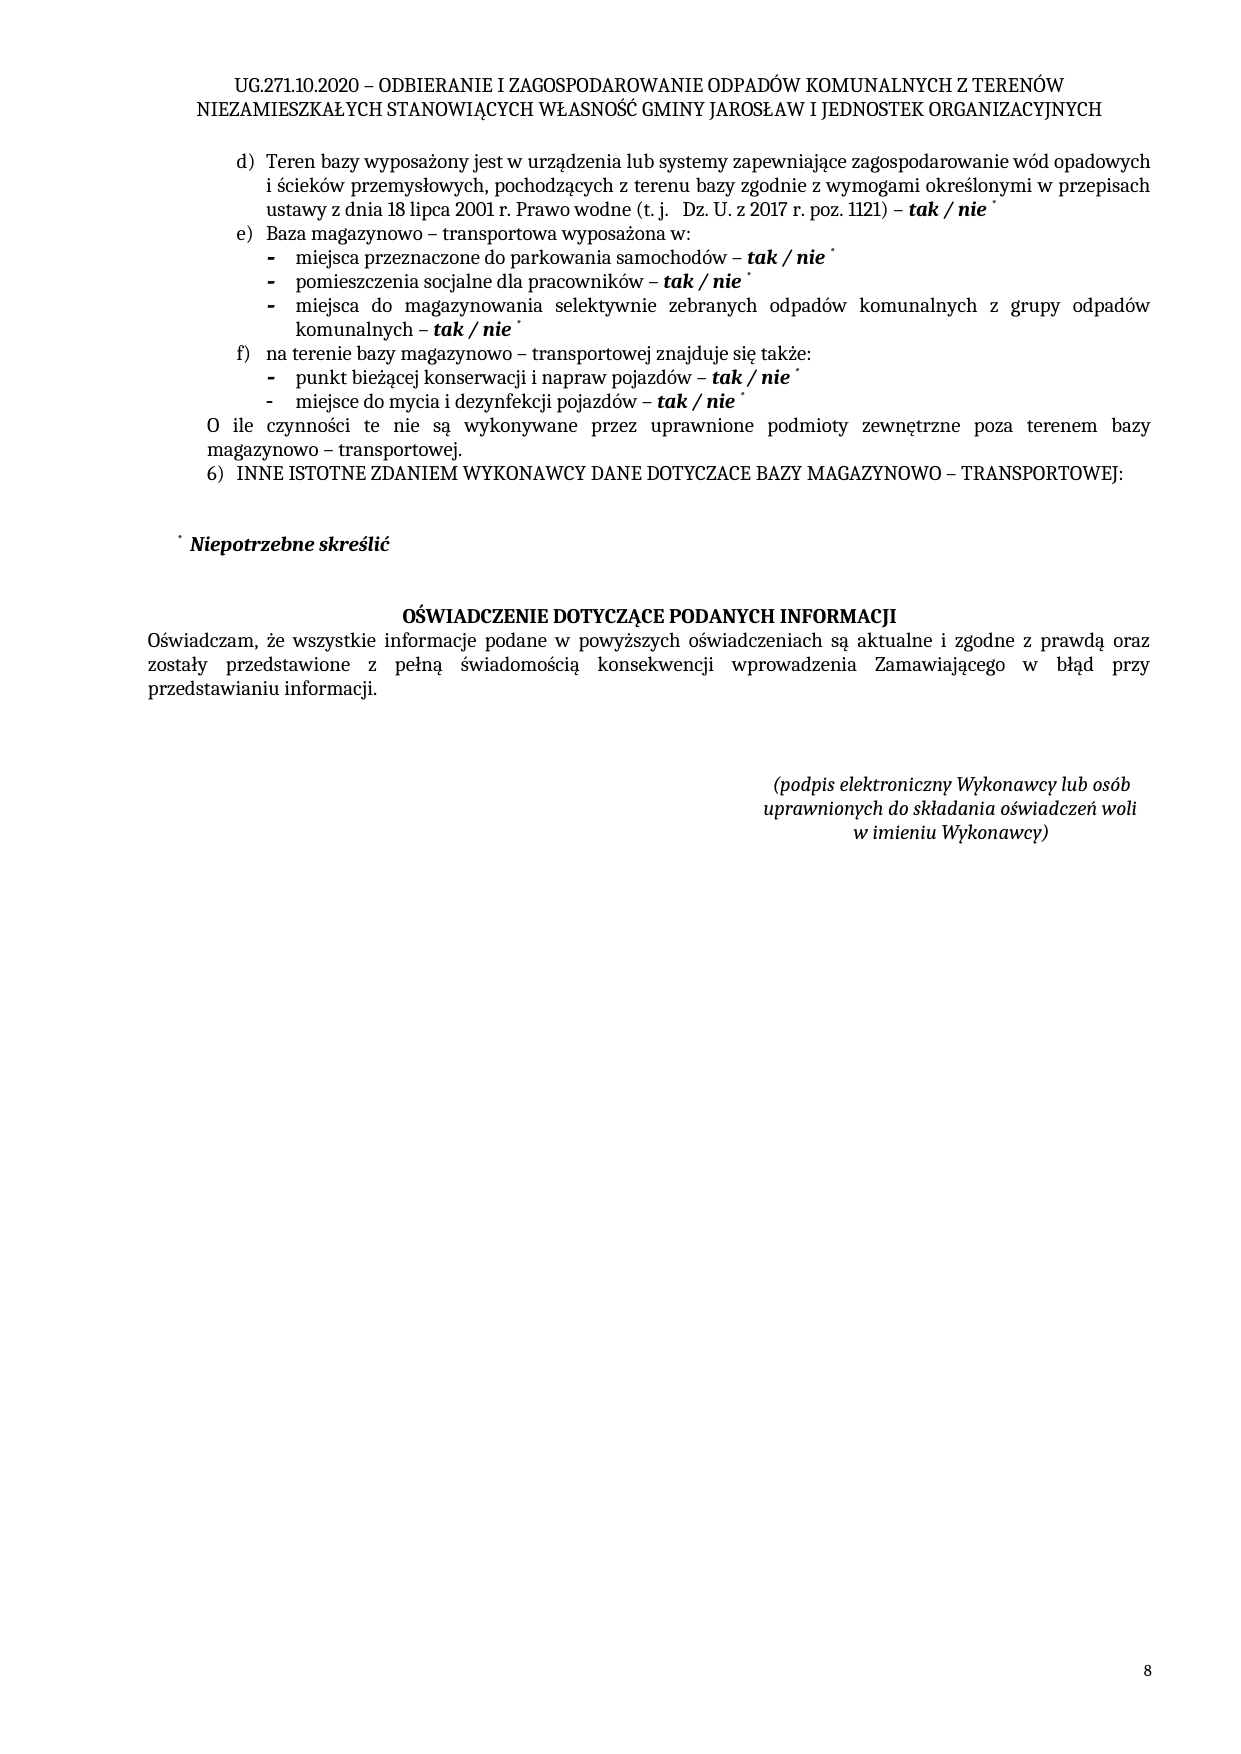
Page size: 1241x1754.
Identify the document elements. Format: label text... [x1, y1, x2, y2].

list O ile czynności te nie są wykonywane przez uprawnione podmioty zewnętrzne poza terenem bazy magazynowo – transportowej. [207, 413, 1152, 461]
list miejsce do mycia i dezynfekcji pojazdów – tak / nie * [266, 389, 1152, 413]
list punkt bieżącej konserwacji i napraw pojazdów – tak / nie * [266, 365, 1152, 389]
list * Niepotrzebne skreślić [177, 533, 1152, 557]
text OŚWIADCZENIE DOTYCZĄCE PODANYCH INFORMACJI [148, 605, 1152, 629]
list miejsca do magazynowania selektywnie zebranych odpadów komunalnych z grupy odpadów komunalnych – tak / nie * [266, 293, 1152, 341]
text Oświadczam, że wszystkie informacje podane w powyższych oświadczeniach są aktualne i zgodne z prawdą oraz zostały przedstawione z pełną świadomością konsekwencji wprowadzenia Zamawiającego w błąd przy przedstawianiu informacji. [148, 629, 1152, 701]
list pomieszczenia socjalne dla pracowników – tak / nie * [266, 269, 1152, 293]
list miejsca przeznaczone do parkowania samochodów – tak / nie * [266, 246, 1152, 269]
list Baza magazynowo – transportowa wyposażona w: [236, 222, 1152, 246]
list na terenie bazy magazynowo – transportowej znajduje się także: [236, 341, 1152, 365]
text (podpis elektroniczny Wykonawcy lub osób uprawnionych do składania oświadczeń woli w imieniu Wykonawcy) [753, 773, 1152, 844]
list INNE ISTOTNE ZDANIEM WYKONAWCY DANE DOTYCZACE BAZY MAGAZYNOWO – TRANSPORTOWEJ: [207, 461, 1152, 485]
list Teren bazy wyposażony jest w urządzenia lub systemy zapewniające zagospodarowanie wód opadowych i ścieków przemysłowych, pochodzących z terenu bazy zgodnie z wymogami określonymi w przepisach ustawy z dnia 18 lipca 2001 r. Prawo wodne (t. j. Dz. U. z 2017 r. poz. 1121) – tak / nie * [236, 150, 1152, 222]
